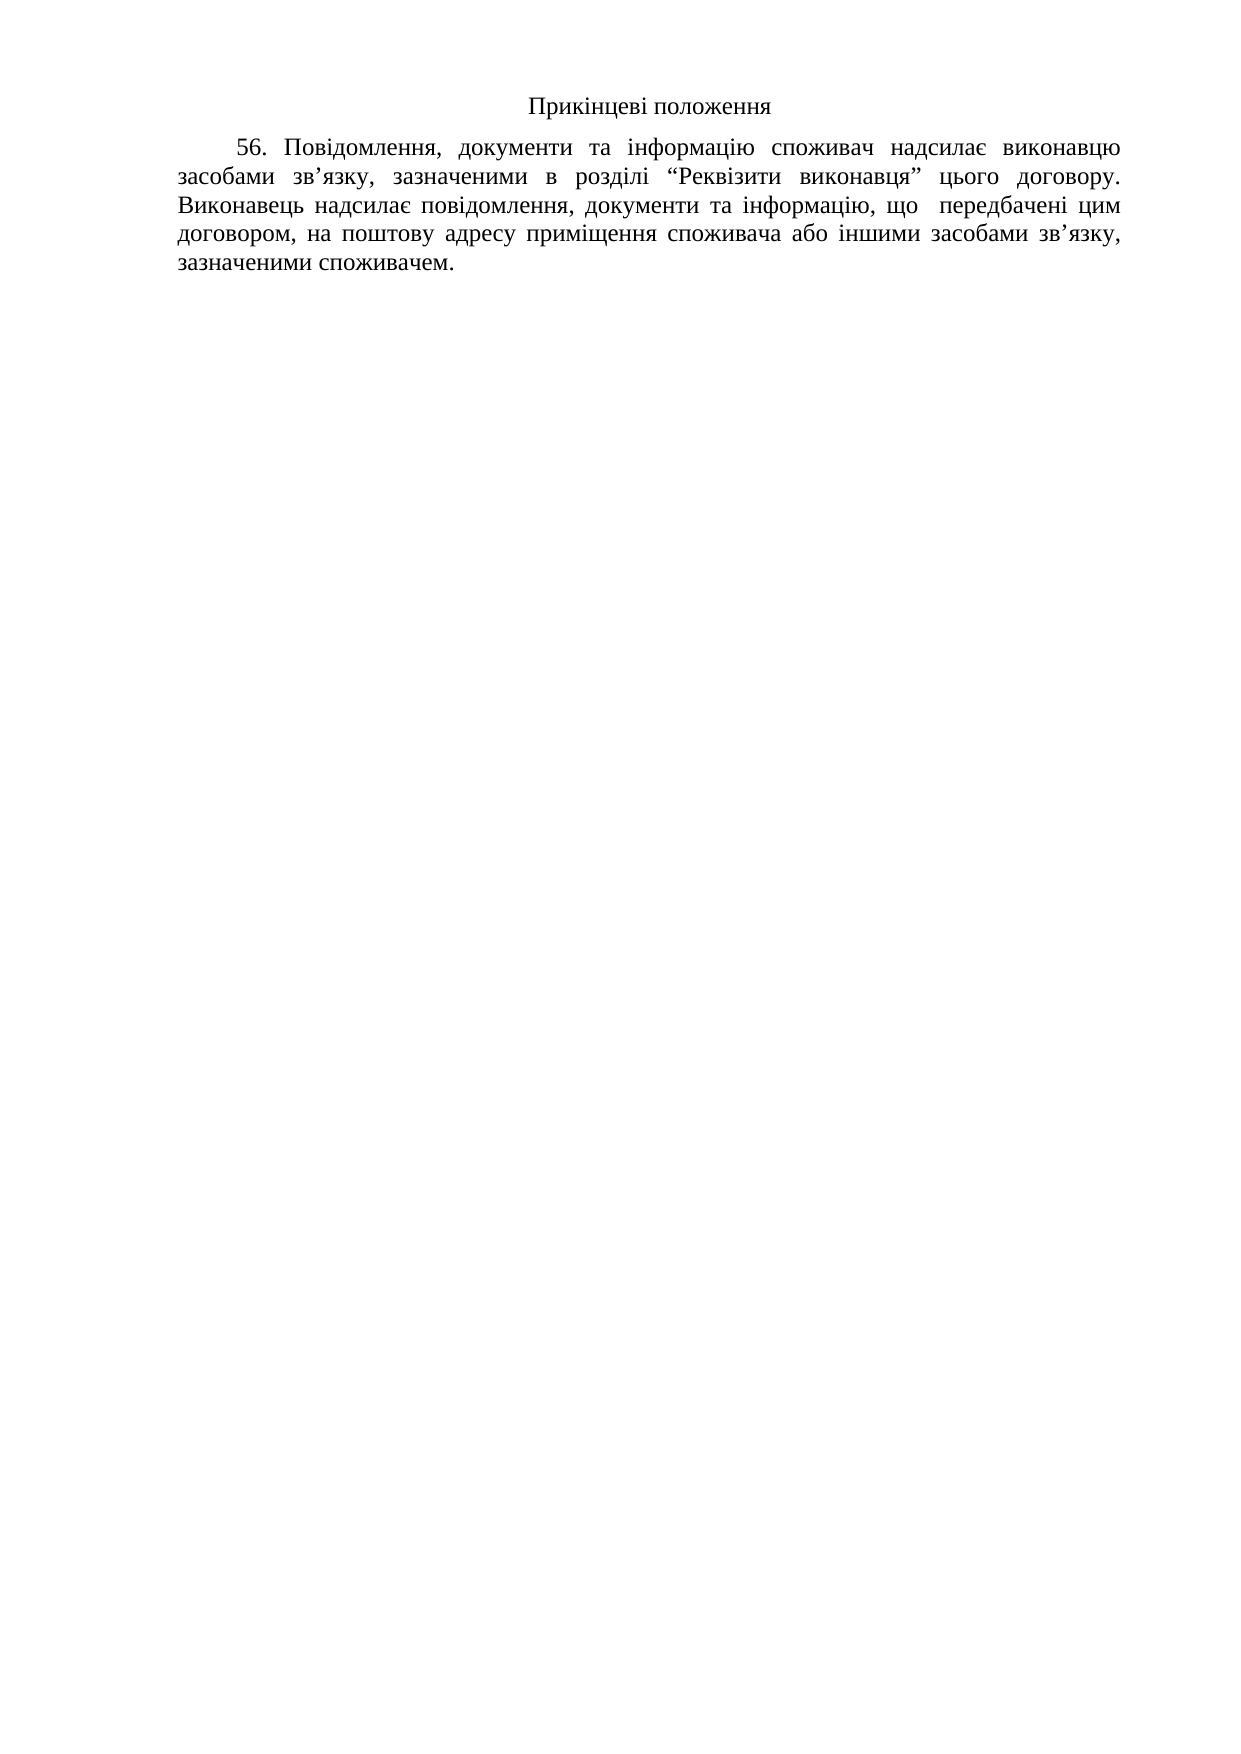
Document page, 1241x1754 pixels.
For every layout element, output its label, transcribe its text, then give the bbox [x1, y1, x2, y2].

text Прикінцеві положення [177, 91, 1122, 120]
text 56. Повідомлення, документи та інформацію споживач надсилає виконавцю засобами зв’язку, зазначеними в розділі “Реквізити виконавця” цього договору. Виконавець надсилає повідомлення, документи та інформацію, що передбачені цим договором, на поштову адресу приміщення споживача або іншими засобами зв’язку, зазначеними споживачем. [177, 132, 1122, 276]
